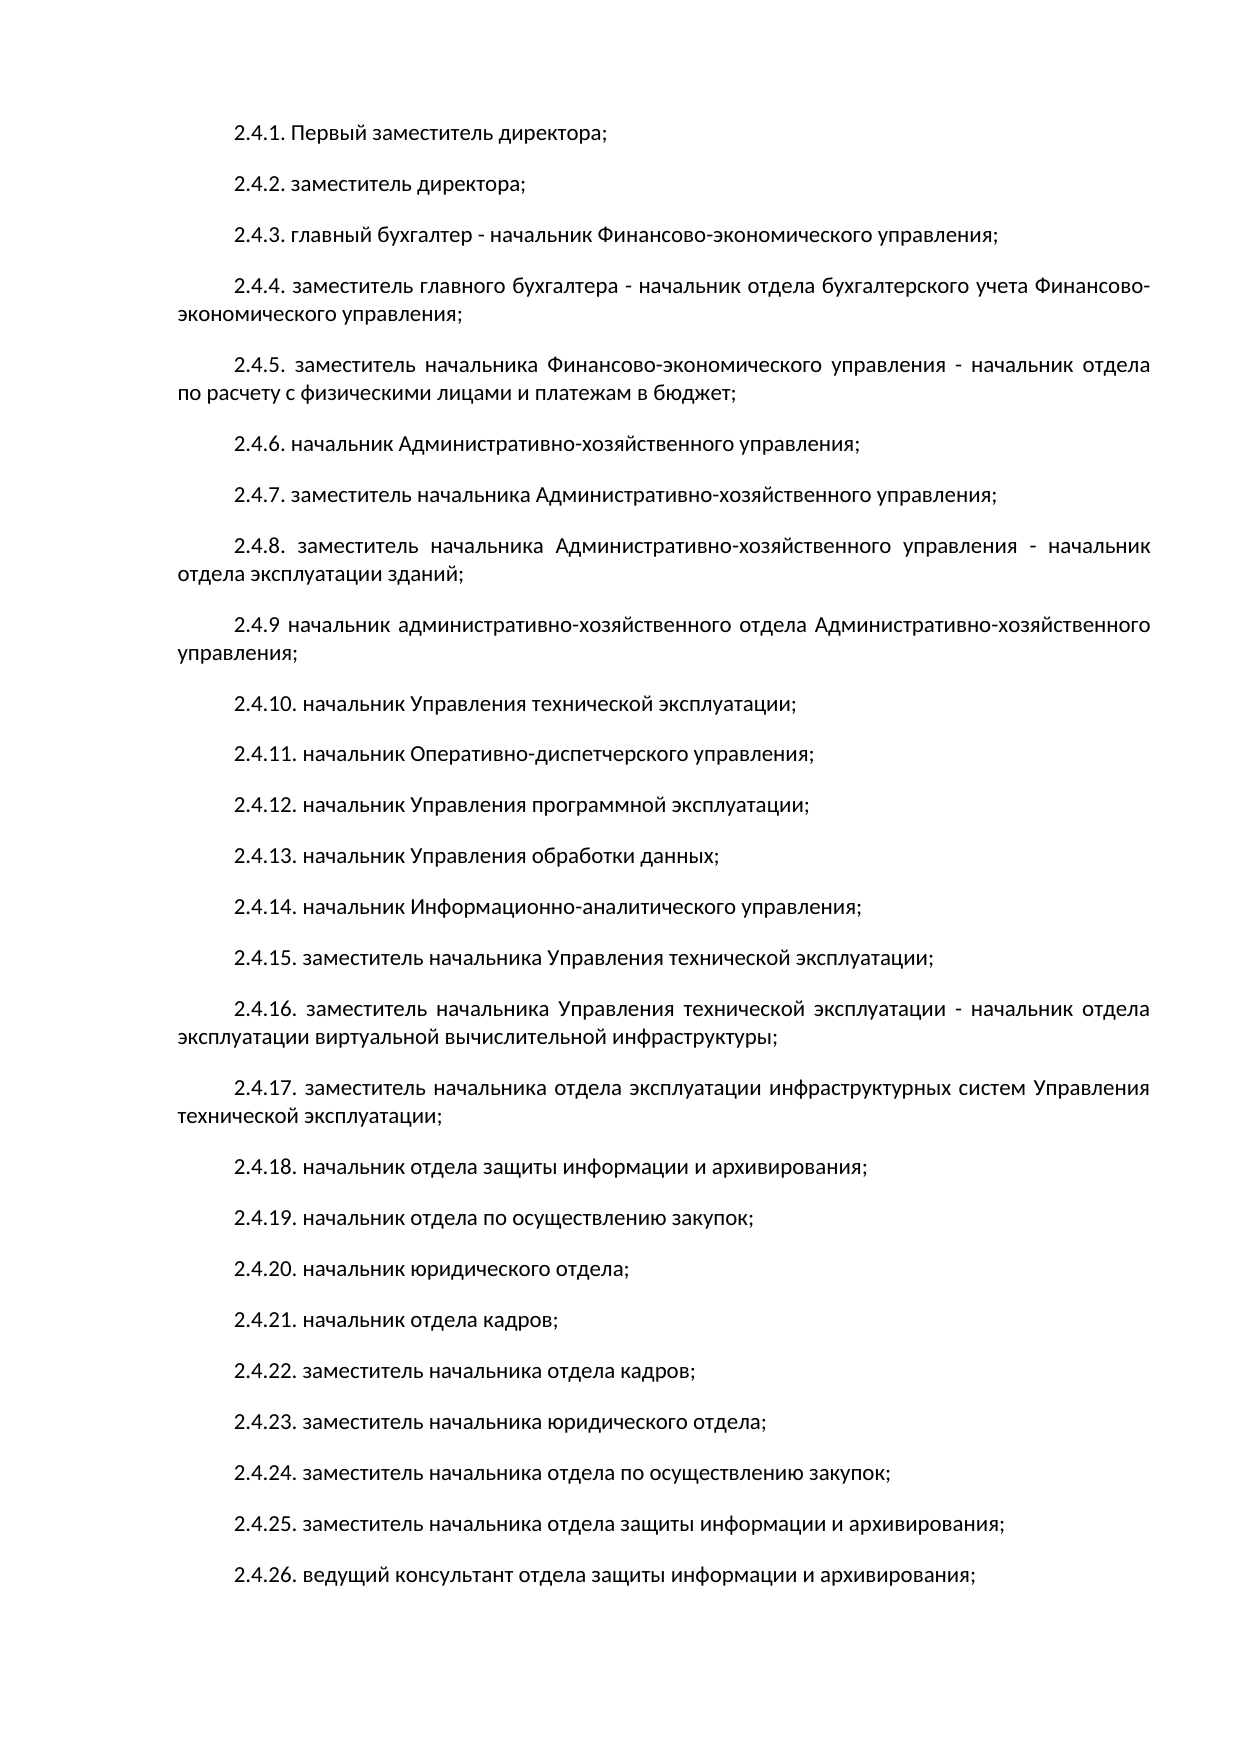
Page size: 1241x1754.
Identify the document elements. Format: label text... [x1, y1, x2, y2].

text 2.4.4. заместитель главного бухгалтера - начальник отдела бухгалтерского учета Финансово-экономического управления; [177, 271, 1152, 327]
text 2.4.9 начальник административно-хозяйственного отдела Административно-хозяйственного управления; [177, 610, 1152, 666]
text 2.4.20. начальник юридического отдела; [177, 1254, 1152, 1282]
text 2.4.2. заместитель директора; [177, 169, 1152, 197]
text 2.4.14. начальник Информационно-аналитического управления; [177, 892, 1152, 920]
text 2.4.13. начальник Управления обработки данных; [177, 841, 1152, 869]
text 2.4.3. главный бухгалтер - начальник Финансово-экономического управления; [177, 220, 1152, 248]
text 2.4.21. начальник отдела кадров; [177, 1305, 1152, 1333]
text 2.4.10. начальник Управления технической эксплуатации; [177, 689, 1152, 717]
text 2.4.11. начальник Оперативно-диспетчерского управления; [177, 739, 1152, 768]
text 2.4.24. заместитель начальника отдела по осуществлению закупок; [177, 1458, 1152, 1486]
text 2.4.12. начальник Управления программной эксплуатации; [177, 791, 1152, 818]
text 2.4.26. ведущий консультант отдела защиты информации и архивирования; [177, 1560, 1152, 1588]
text 2.4.18. начальник отдела защиты информации и архивирования; [177, 1152, 1152, 1180]
text 2.4.5. заместитель начальника Финансово-экономического управления - начальник отдела по расчету с физическими лицами и платежам в бюджет; [177, 350, 1152, 406]
text 2.4.15. заместитель начальника Управления технической эксплуатации; [177, 943, 1152, 971]
text 2.4.17. заместитель начальника отдела эксплуатации инфраструктурных систем Управления технической эксплуатации; [177, 1073, 1152, 1129]
text 2.4.7. заместитель начальника Административно-хозяйственного управления; [177, 480, 1152, 508]
text 2.4.19. начальник отдела по осуществлению закупок; [177, 1203, 1152, 1231]
text 2.4.23. заместитель начальника юридического отдела; [177, 1407, 1152, 1435]
text 2.4.6. начальник Административно-хозяйственного управления; [177, 429, 1152, 457]
text 2.4.25. заместитель начальника отдела защиты информации и архивирования; [177, 1509, 1152, 1537]
text 2.4.16. заместитель начальника Управления технической эксплуатации - начальник отдела эксплуатации виртуальной вычислительной инфраструктуры; [177, 994, 1152, 1050]
text 2.4.1. Первый заместитель директора; [177, 118, 1152, 146]
text 2.4.8. заместитель начальника Административно-хозяйственного управления - начальник отдела эксплуатации зданий; [177, 531, 1152, 587]
text 2.4.22. заместитель начальника отдела кадров; [177, 1356, 1152, 1384]
